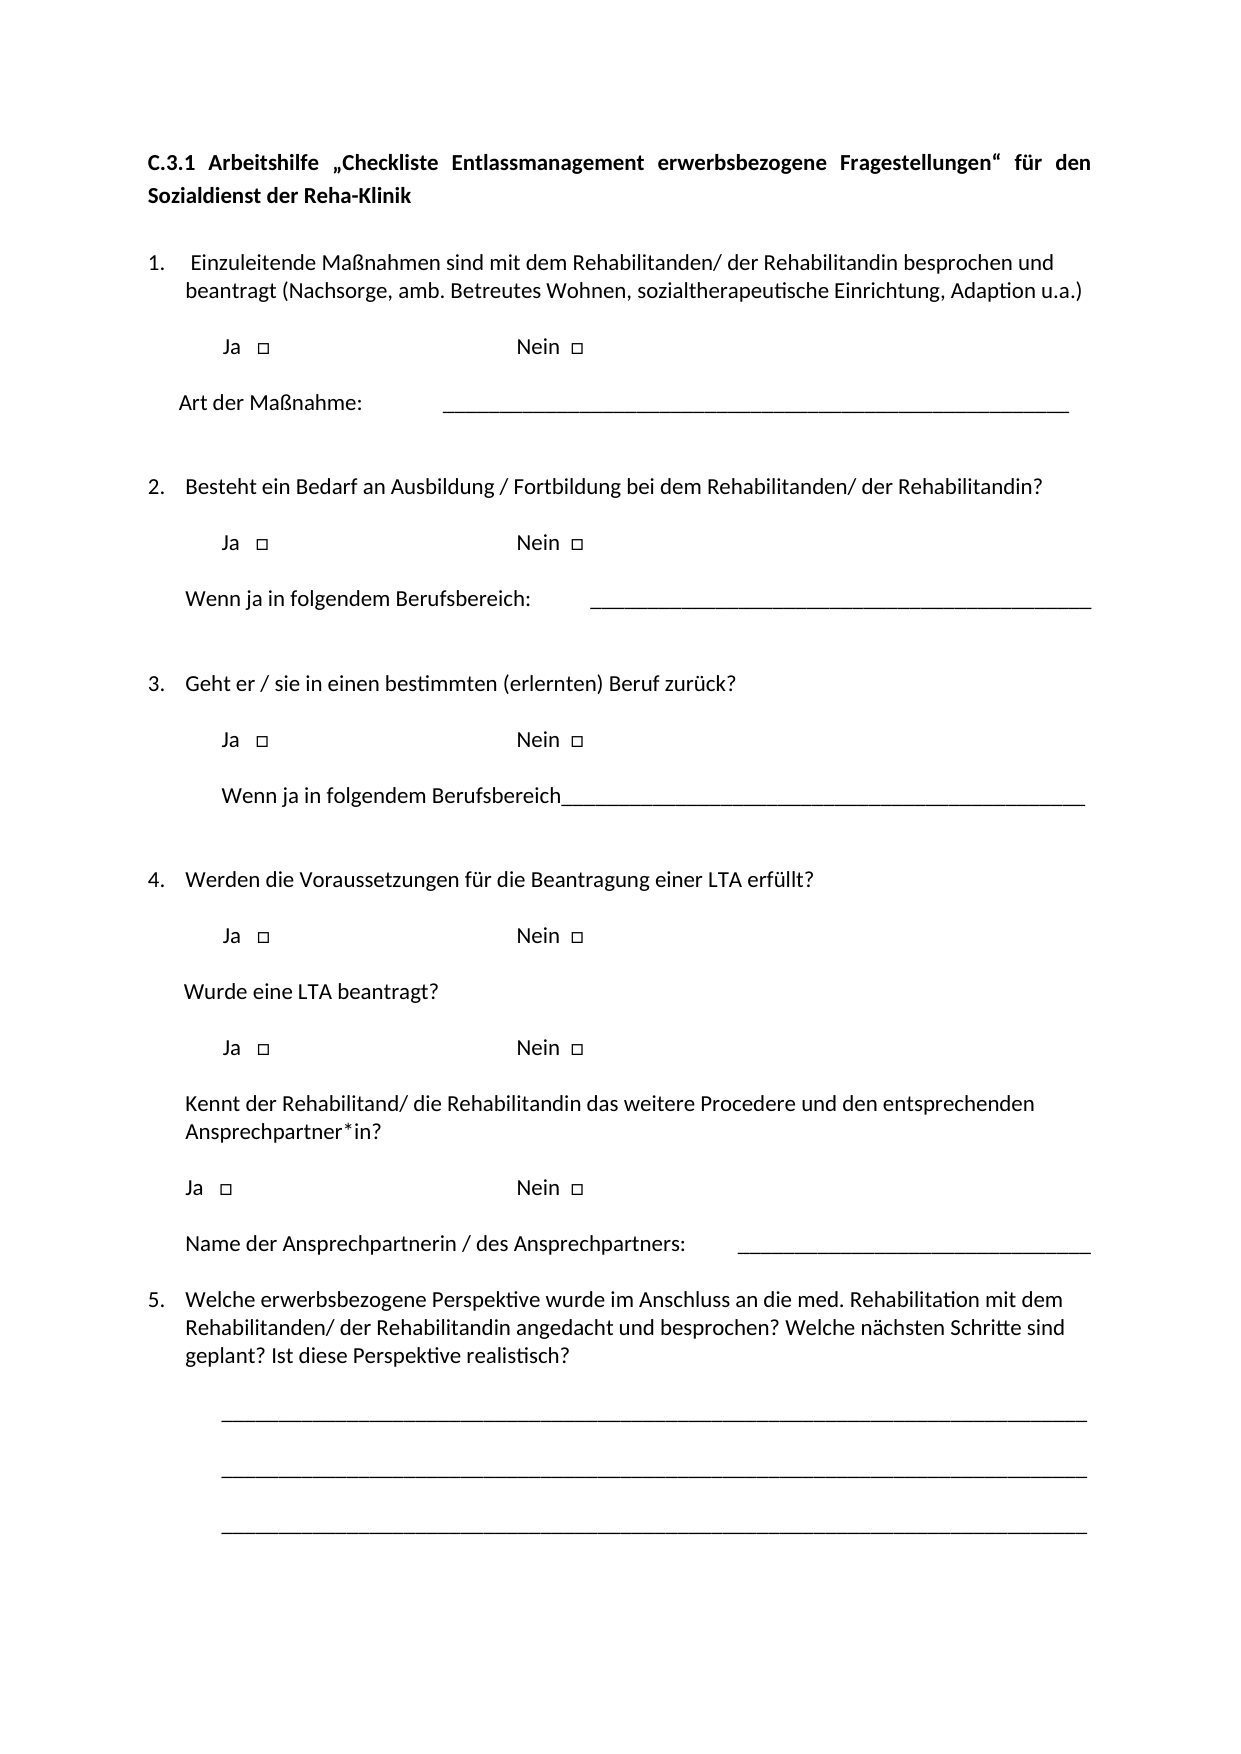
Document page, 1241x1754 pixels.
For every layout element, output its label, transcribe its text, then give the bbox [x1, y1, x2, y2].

text Ja □ Nein □ [223, 1033, 1092, 1061]
text Name der Ansprechpartnerin / des Ansprechpartners: _______________________________ [148, 1229, 1092, 1257]
text Wurde eine LTA beantragt? [148, 977, 1092, 1005]
list Werden die Voraussetzungen für die Beantragung einer LTA erfüllt? [148, 865, 1092, 893]
text C.3.1 Arbeitshilfe „Checkliste Entlassmanagement erwerbsbezogene Fragestellungen“ für den Sozialdienst der Reha-Klinik [148, 148, 1092, 209]
text ____________________________________________________________________________ [148, 1397, 1092, 1425]
text Wenn ja in folgendem Berufsbereich: ____________________________________________ [148, 584, 1092, 613]
text Ja □ Nein □ [148, 528, 1092, 557]
list Besteht ein Bedarf an Ausbildung / Fortbildung bei dem Rehabilitanden/ der Rehabilitandin? [148, 472, 1092, 501]
text Ja □ Nein □ [223, 921, 1092, 949]
text Art der Maßnahme: _______________________________________________________ [148, 388, 1092, 416]
list Geht er / sie in einen bestimmten (erlernten) Beruf zurück? [148, 669, 1092, 697]
text ____________________________________________________________________________ [148, 1509, 1092, 1537]
text Wenn ja in folgendem Berufsbereich______________________________________________ [149, 781, 1092, 809]
text Kennt der Rehabilitand/ die Rehabilitandin das weitere Procedere und den entsprechenden Ansprechpartner*in? [185, 1089, 1092, 1145]
text Ja □ Nein □ [223, 332, 1092, 360]
list Einzuleitende Maßnahmen sind mit dem Rehabilitanden/ der Rehabilitandin besprochen und beantragt (Nachsorge, amb. Betreutes Wohnen, sozialtherapeutische Einrichtung, Adaption u.a.) [148, 248, 1092, 304]
text ____________________________________________________________________________ [148, 1453, 1092, 1481]
list Welche erwerbsbezogene Perspektive wurde im Anschluss an die med. Rehabilitation mit dem Rehabilitanden/ der Rehabilitandin angedacht und besprochen? Welche nächsten Schritte sind geplant? Ist diese Perspektive realistisch? [148, 1285, 1092, 1369]
text Ja □ Nein □ [149, 725, 1092, 753]
text Ja □ Nein □ [148, 1173, 1092, 1201]
